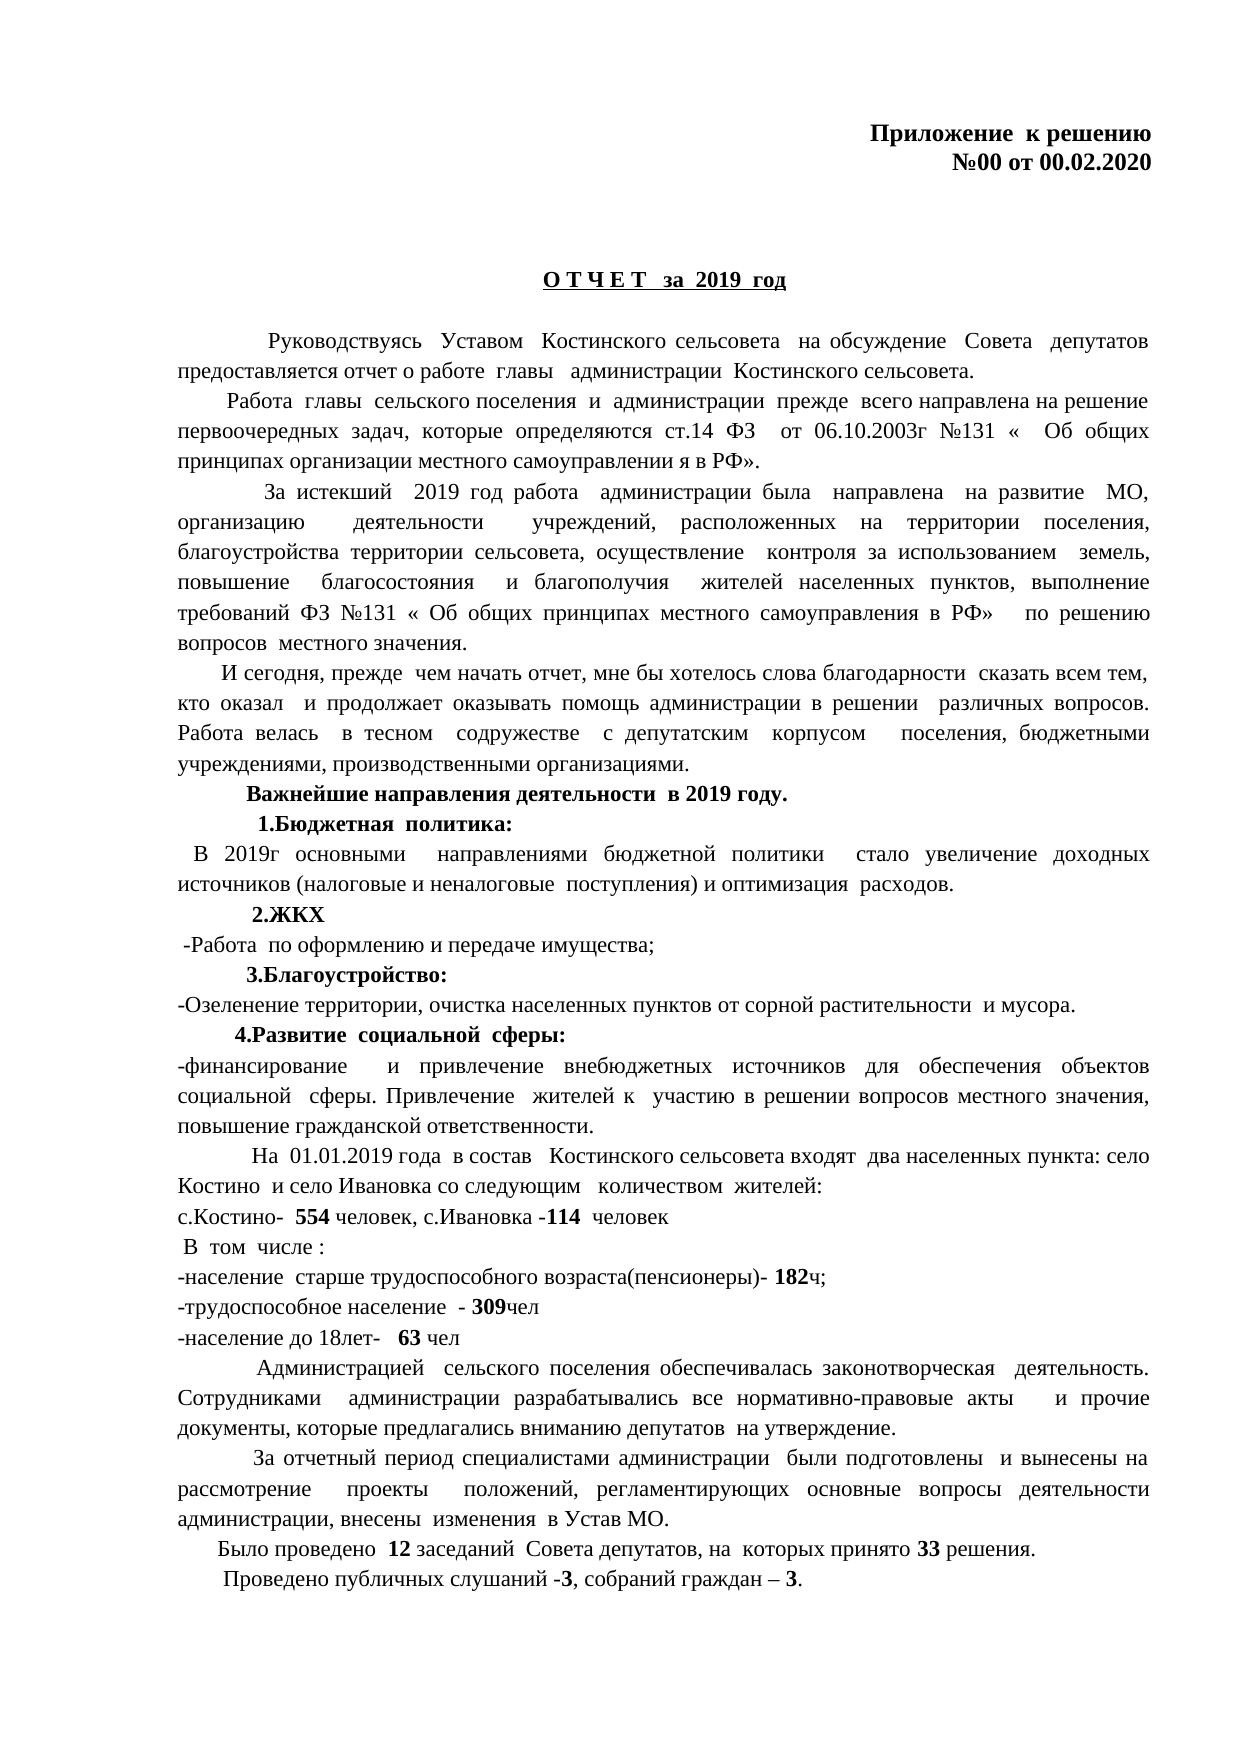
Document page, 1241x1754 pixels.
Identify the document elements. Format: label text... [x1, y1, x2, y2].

text На 01.01.2019 года в состав Костинского сельсовета входят два населенных пункта: село Костино и село Ивановка со следующим количеством жителей: [177, 1142, 1152, 1199]
text Работа главы сельского поселения и администрации прежде всего направлена на решение первоочередных задач, которые определяются ст.14 ФЗ от 06.10.2003г №131 « Об общих принципах организации местного самоуправлении я в РФ». [177, 387, 1152, 474]
text -Работа по оформлению и передаче имущества; [177, 931, 1152, 957]
text И сегодня, прежде чем начать отчет, мне бы хотелось слова благодарности сказать всем тем, кто оказал и продолжает оказывать помощь администрации в решении различных вопросов. Работа велась в тесном содружестве с депутатским корпусом поселения, бюджетными учреждениями, производственными организациями. [177, 659, 1152, 776]
text Важнейшие направления деятельности в 2019 году. [177, 780, 1152, 806]
text За истекший 2019 год работа администрации была направлена на развитие МО, организацию деятельности учреждений, расположенных на территории поселения, благоустройства территории сельсовета, осуществление контроля за использованием земель, повышение благосостояния и благополучия жителей населенных пунктов, выполнение требований ФЗ №131 « Об общих принципах местного самоуправления в РФ» по решению вопросов местного значения. [177, 478, 1152, 655]
text -население до 18лет- 63 чел [177, 1323, 1152, 1350]
text 1.Бюджетная политика: [177, 810, 1152, 836]
text 4.Развитие социальной сферы: [177, 1021, 1152, 1048]
text 2.ЖКХ [177, 901, 1152, 927]
text Приложение к решению [177, 118, 1152, 147]
text Проведено публичных слушаний -3, собраний граждан – 3. [177, 1565, 1152, 1592]
text Было проведено 12 заседаний Совета депутатов, на которых принято 33 решения. [177, 1535, 1152, 1561]
text 3.Благоустройство: [177, 961, 1152, 987]
text -трудоспособное население - 309чел [177, 1293, 1152, 1320]
text -население старше трудоспособного возраста(пенсионеры)- 182ч; [177, 1263, 1152, 1289]
text В 2019г основными направлениями бюджетной политики стало увеличение доходных источников (налоговые и неналоговые поступления) и оптимизация расходов. [177, 840, 1152, 897]
text №00 от 00.02.2020 [177, 147, 1152, 176]
text -финансирование и привлечение внебюджетных источников для обеспечения объектов социальной сферы. Привлечение жителей к участию в решении вопросов местного значения, повышение гражданской ответственности. [177, 1052, 1152, 1138]
text с.Костино- 554 человек, с.Ивановка -114 человек [177, 1203, 1152, 1229]
text В том числе : [177, 1233, 1152, 1259]
text За отчетный период специалистами администрации были подготовлены и вынесены на рассмотрение проекты положений, регламентирующих основные вопросы деятельности администрации, внесены изменения в Устав МО. [177, 1444, 1152, 1531]
text -Озеленение территории, очистка населенных пунктов от сорной растительности и мусора. [177, 991, 1152, 1018]
text Администрацией сельского поселения обеспечивалась законотворческая деятельность. Сотрудниками администрации разрабатывались все нормативно-правовые акты и прочие документы, которые предлагались вниманию депутатов на утверждение. [177, 1354, 1152, 1441]
text Руководствуясь Уставом Костинского сельсовета на обсуждение Совета депутатов предоставляется отчет о работе главы администрации Костинского сельсовета. [177, 327, 1152, 383]
text О Т Ч Е Т за 2019 год [177, 266, 1152, 293]
